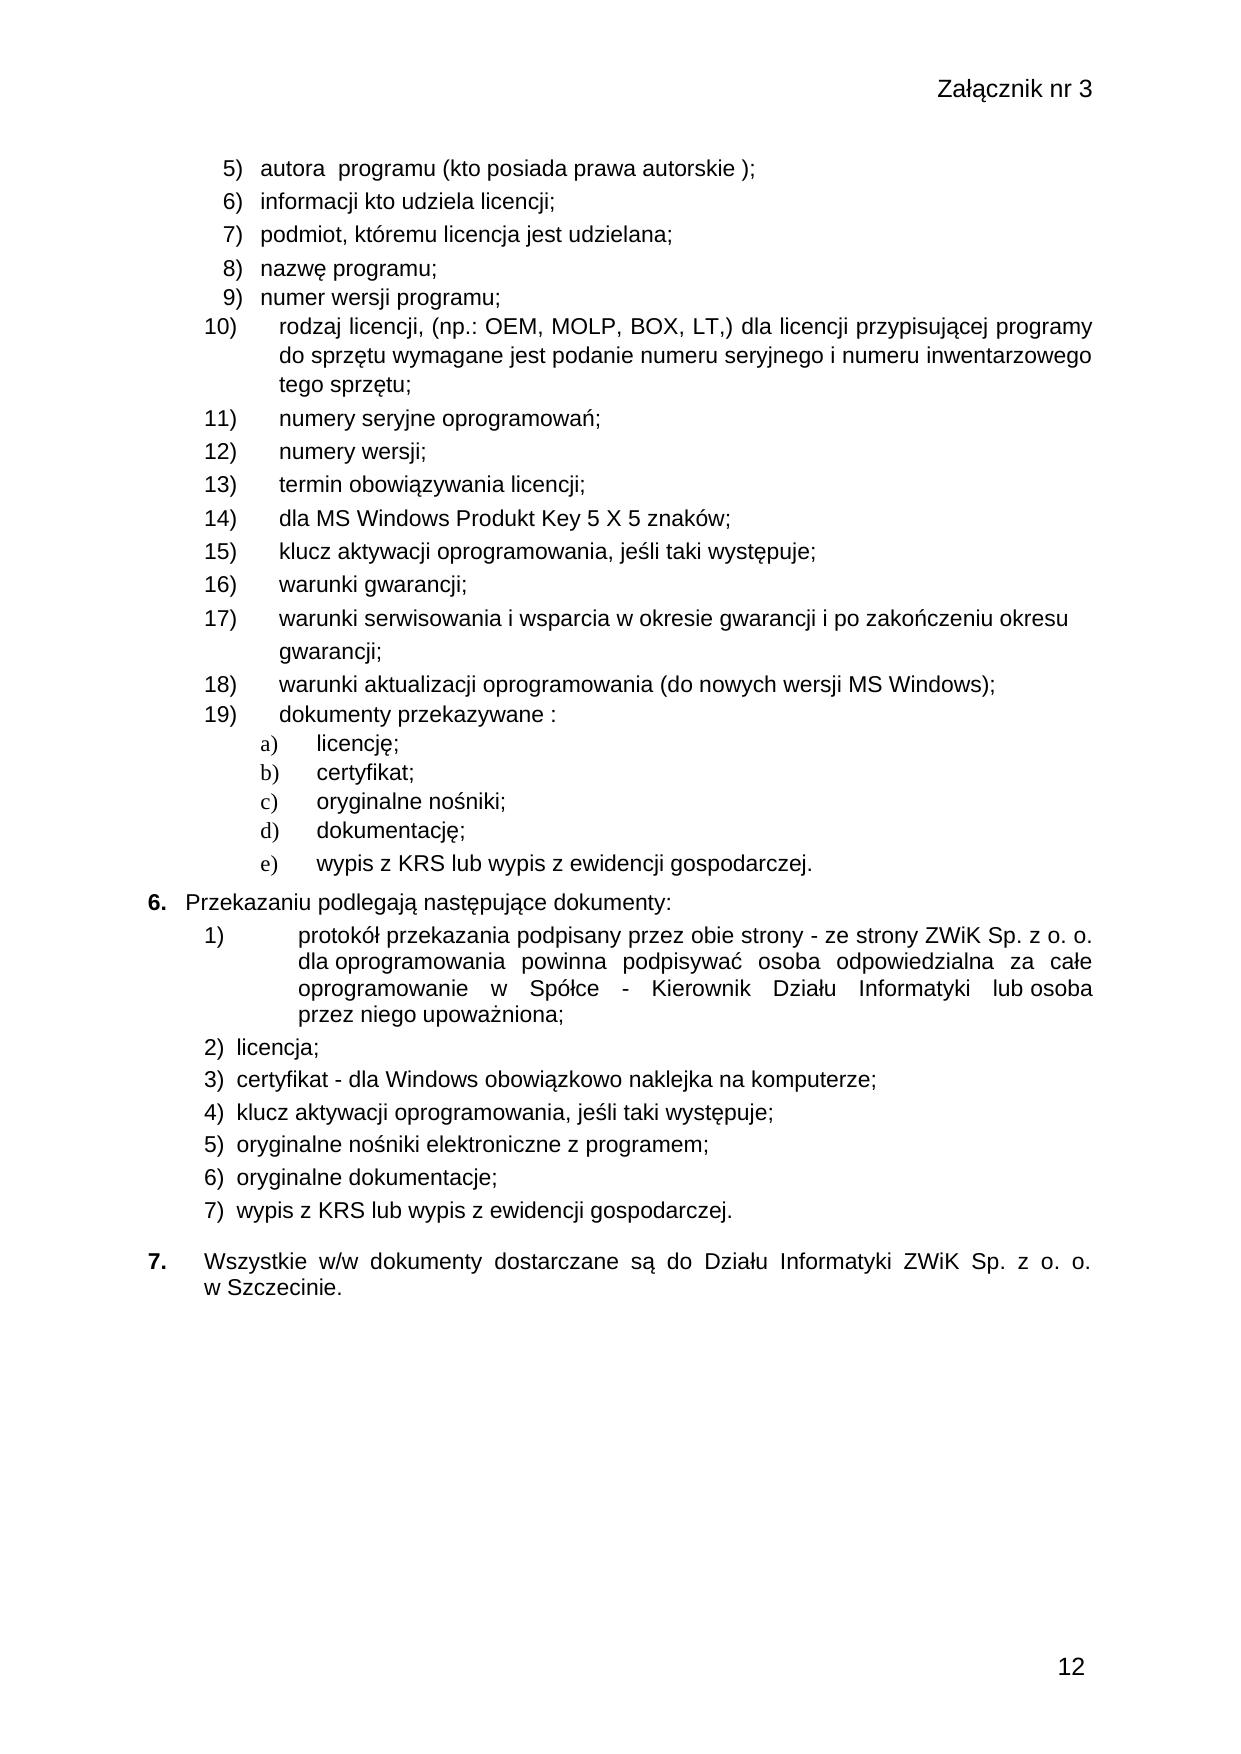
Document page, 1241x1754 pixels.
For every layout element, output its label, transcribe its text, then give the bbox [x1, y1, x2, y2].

list termin obowiązywania licencji; [204, 464, 1092, 498]
text 1) protokół przekazania podpisany przez obie strony - ze strony ZWiK Sp. z o. o. dla oprogramowania powinna podpisywać osoba odpowiedzialna za całe oprogramowanie w Spółce - Kierownik Działu Informatyki lub osoba przez niego upoważniona; [204, 922, 1092, 1027]
text 5) oryginalne nośniki elektroniczne z programem; [204, 1131, 1092, 1158]
list warunki gwarancji; [204, 564, 1092, 598]
text 6) oryginalne dokumentacje; [148, 1164, 1092, 1190]
list informacji kto udziela licencji; [223, 181, 1092, 214]
list numery seryjne oprogramowań; [204, 398, 1092, 431]
list oryginalne nośniki; [260, 785, 1092, 814]
list dokumentację; [260, 814, 1092, 843]
list numery wersji; [204, 431, 1092, 464]
list warunki serwisowania i wsparcia w okresie gwarancji i po zakończeniu okresu gwarancji; [204, 598, 1092, 664]
text 4) klucz aktywacji oprogramowania, jeśli taki występuje; [204, 1099, 1092, 1125]
text 7) wypis z KRS lub wypis z ewidencji gospodarczej. [148, 1197, 1092, 1223]
text 7. Wszystkie w/w dokumenty dostarczane są do Działu Informatyki ZWiK Sp. z o. o. w Szczecinie. [148, 1248, 1092, 1301]
list dokumenty przekazywane : [204, 698, 1092, 727]
text 2) licencja; [204, 1034, 1092, 1060]
text 6. Przekazaniu podlegają następujące dokumenty: [148, 889, 1092, 916]
list klucz aktywacji oprogramowania, jeśli taki występuje; [204, 531, 1092, 564]
list dla MS Windows Produkt Key 5 X 5 znaków; [204, 498, 1092, 531]
list wypis z KRS lub wypis z ewidencji gospodarczej. [260, 843, 1092, 877]
list licencję; [260, 727, 1092, 756]
list rodzaj licencji, (np.: OEM, MOLP, BOX, LT,) dla licencji przypisującej programy do sprzętu wymagane jest podanie numeru seryjnego i numeru inwentarzowego tego sprzętu; [204, 310, 1092, 398]
list autora programu (kto posiada prawa autorskie ); [223, 148, 1092, 181]
text 3) certyfikat - dla Windows obowiązkowo naklejka na komputerze; [204, 1066, 1092, 1093]
list warunki aktualizacji oprogramowania (do nowych wersji MS Windows); [204, 664, 1092, 698]
list numer wersji programu; [223, 281, 1092, 310]
list certyfikat; [260, 756, 1092, 785]
list nazwę programu; [223, 248, 1092, 281]
list podmiot, któremu licencja jest udzielana; [223, 214, 1092, 248]
